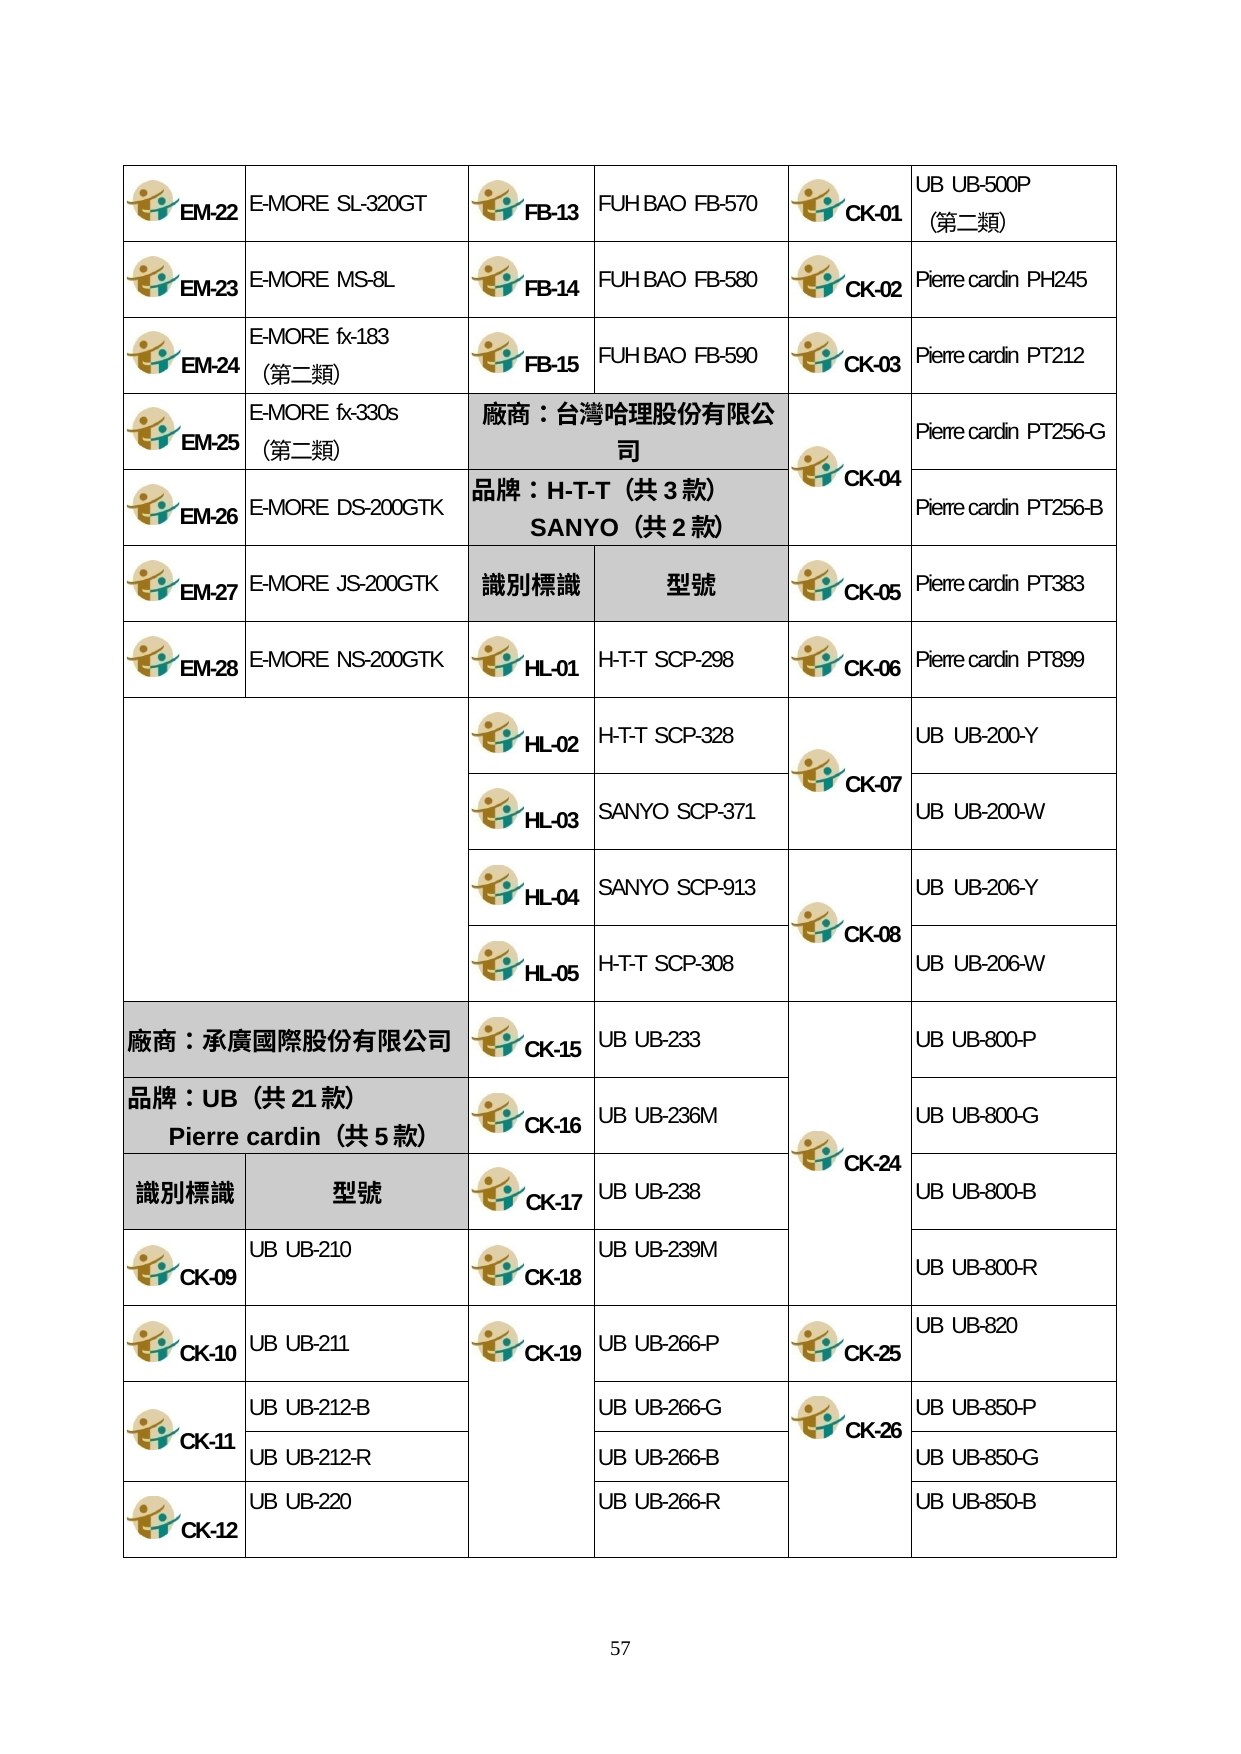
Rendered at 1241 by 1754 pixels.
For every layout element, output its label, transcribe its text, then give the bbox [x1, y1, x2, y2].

table_cell UB UB-800-B [912, 1154, 1116, 1229]
table_cell UB UB [595, 1078, 788, 1153]
table_cell UB UB [595, 1230, 788, 1305]
table_cell CK-15 [469, 1002, 594, 1077]
table_cell UB UB-200-Y [912, 698, 1116, 773]
table_cell UB UB-820 [912, 1306, 1116, 1381]
table_cell 廠商：承廣國際股份有限公司 [124, 1002, 468, 1077]
table_cell UB UB-206-Y [912, 850, 1116, 925]
table_cell UB UB-200-W [912, 774, 1116, 849]
picture [471, 1321, 524, 1362]
picture [791, 1131, 844, 1171]
table_cell UB UB-800-R [912, 1230, 1116, 1305]
table_cell cardin PT899 [912, 622, 1116, 697]
table_cell CK-24 [789, 1002, 911, 1305]
table_cell CK-26 [789, 1382, 911, 1557]
table_cell CK-16 [469, 1078, 594, 1153]
picture [126, 256, 180, 297]
picture [791, 1321, 844, 1362]
table_cell FB-15 [469, 318, 594, 393]
table_cell UB UB-211 [246, 1306, 468, 1381]
picture [471, 636, 524, 677]
picture [791, 446, 844, 487]
table_cell UB UB-800-P [912, 1002, 1116, 1077]
table_cell cardin PT383 [912, 546, 1116, 621]
table_cell CK-17 [469, 1154, 594, 1229]
table_cell CK-05 [789, 546, 911, 621]
picture [791, 1396, 846, 1439]
picture [791, 255, 846, 298]
picture [471, 712, 524, 753]
table_cell E-MORE JS-200GTK [246, 546, 468, 621]
table_cell FUH BAO FB-580 [595, 242, 788, 317]
table_cell E-MORE MS [246, 242, 468, 317]
table_cell CK-18 [469, 1230, 594, 1305]
picture [791, 636, 844, 677]
table_cell EM-28 [124, 622, 245, 697]
table_cell E-MORE NS-200GTK [246, 622, 468, 697]
table_cell FUH BAO FB-570 [595, 166, 788, 241]
table_cell EM-26 [124, 470, 245, 545]
table_cell UB UB-212-R [246, 1432, 468, 1481]
table_cell CK-03 [789, 318, 911, 393]
table_cell EM-27 [124, 546, 245, 621]
table_cell 識別標識 [469, 546, 594, 621]
table_cell 型號 [246, 1154, 468, 1229]
table_cell HL-04 [469, 850, 594, 925]
table_cell UB UB-850-B [912, 1482, 1116, 1557]
table_cell CK-08 [789, 850, 911, 1001]
picture [791, 560, 844, 601]
table_cell EM-23 [124, 242, 245, 317]
picture [126, 636, 180, 677]
table_cell CK-09 [124, 1230, 245, 1305]
table_cell 廠商：台灣哈理股份有限公司 [469, 394, 788, 469]
table_cell FUH BAO FB-590 [595, 318, 788, 393]
picture [126, 560, 180, 601]
picture [791, 902, 844, 943]
table_cell CK-12 [124, 1482, 245, 1557]
table_cell E-MORE DS-200GTK [246, 470, 468, 545]
table_cell cardin PT256-G [912, 394, 1116, 469]
picture [126, 1496, 181, 1539]
table_cell SANYO SCP-913 [595, 850, 788, 925]
table_cell EM-25 [124, 394, 245, 469]
table_cell E-MORE SL-320GT [246, 166, 468, 241]
table_cell CK-10 [124, 1306, 245, 1381]
table_cell 型號 [595, 546, 788, 621]
table_cell UB UB-850-P [912, 1382, 1116, 1431]
picture [126, 1245, 180, 1286]
table_cell CK-06 [789, 622, 911, 697]
table_cell EM-24 [124, 318, 245, 393]
picture [471, 788, 524, 829]
picture [791, 332, 844, 373]
table_cell H-T-T SCP-298 [595, 622, 788, 697]
table_cell CK-04 [789, 394, 911, 545]
table_cell UB UB-212-B [246, 1382, 468, 1431]
picture [471, 1017, 524, 1057]
table_cell CK-11 [124, 1382, 245, 1481]
table_cell UB UB-850-G [912, 1432, 1116, 1481]
table_cell UB UB-266-G [595, 1382, 788, 1431]
table_cell CK-02 [789, 242, 911, 317]
table_cell H-T-T SCP-328 [595, 698, 788, 773]
table_cell UB UB-233 [595, 1002, 788, 1077]
table_cell E-MORE fx-183 （第二類） [246, 318, 468, 393]
table_cell FB-14 [469, 242, 594, 317]
table_cell CK-19 [469, 1306, 594, 1557]
picture [791, 179, 846, 222]
table_cell HL-03 [469, 774, 594, 849]
picture [471, 1245, 524, 1286]
table_cell UB UB-206-W [912, 926, 1116, 1001]
table_cell HL-05 [469, 926, 594, 1001]
picture [126, 407, 181, 450]
table_cell H-T-T SCP-308 [595, 926, 788, 1001]
table_cell UB UB-266-P [595, 1306, 788, 1381]
table_cell HL-01 [469, 622, 594, 697]
picture [471, 1093, 524, 1133]
picture [471, 180, 524, 221]
table_cell UB UB-500P （第二類） [912, 166, 1116, 241]
table_cell FB-13 [469, 166, 594, 241]
table_cell 識別標識 [124, 1154, 245, 1229]
picture [126, 1409, 180, 1450]
picture [471, 256, 524, 297]
picture [471, 865, 524, 905]
table_cell UB UB-238 [595, 1154, 788, 1229]
table_cell UB UB-220 [246, 1482, 468, 1557]
table_cell cardin PT212 [912, 318, 1116, 393]
table_cell cardin PH245 [912, 242, 1116, 317]
table_cell EM-22 [124, 166, 245, 241]
table_cell CK-25 [789, 1306, 911, 1381]
picture [791, 749, 846, 792]
table_cell HL-02 [469, 698, 594, 773]
table_cell SANYO SCP-371 [595, 774, 788, 849]
picture [126, 331, 181, 374]
picture [471, 1167, 526, 1211]
table_cell CK-07 [789, 698, 911, 849]
table_cell CK-01 [789, 166, 911, 241]
table_cell UB UB-800-G [912, 1078, 1116, 1153]
table_cell 品牌：UB（共21款） Pierre cardin（共5款） [124, 1078, 468, 1153]
table_cell UB UB-266-R [595, 1482, 788, 1557]
table_cell E-MORE fx-330s （第二類） [246, 394, 468, 469]
table_cell 品牌：H-T-T（共3款） SANYO（共2款） [469, 470, 788, 545]
table_cell UB UB-266-B [595, 1432, 788, 1481]
picture [126, 180, 180, 221]
table_cell UB UB-210 [246, 1230, 468, 1305]
table_cell [124, 698, 468, 1001]
picture [471, 941, 524, 981]
picture [126, 1321, 180, 1362]
table_cell cardin PT256-B [912, 470, 1116, 545]
picture [471, 332, 524, 373]
picture [126, 484, 180, 525]
